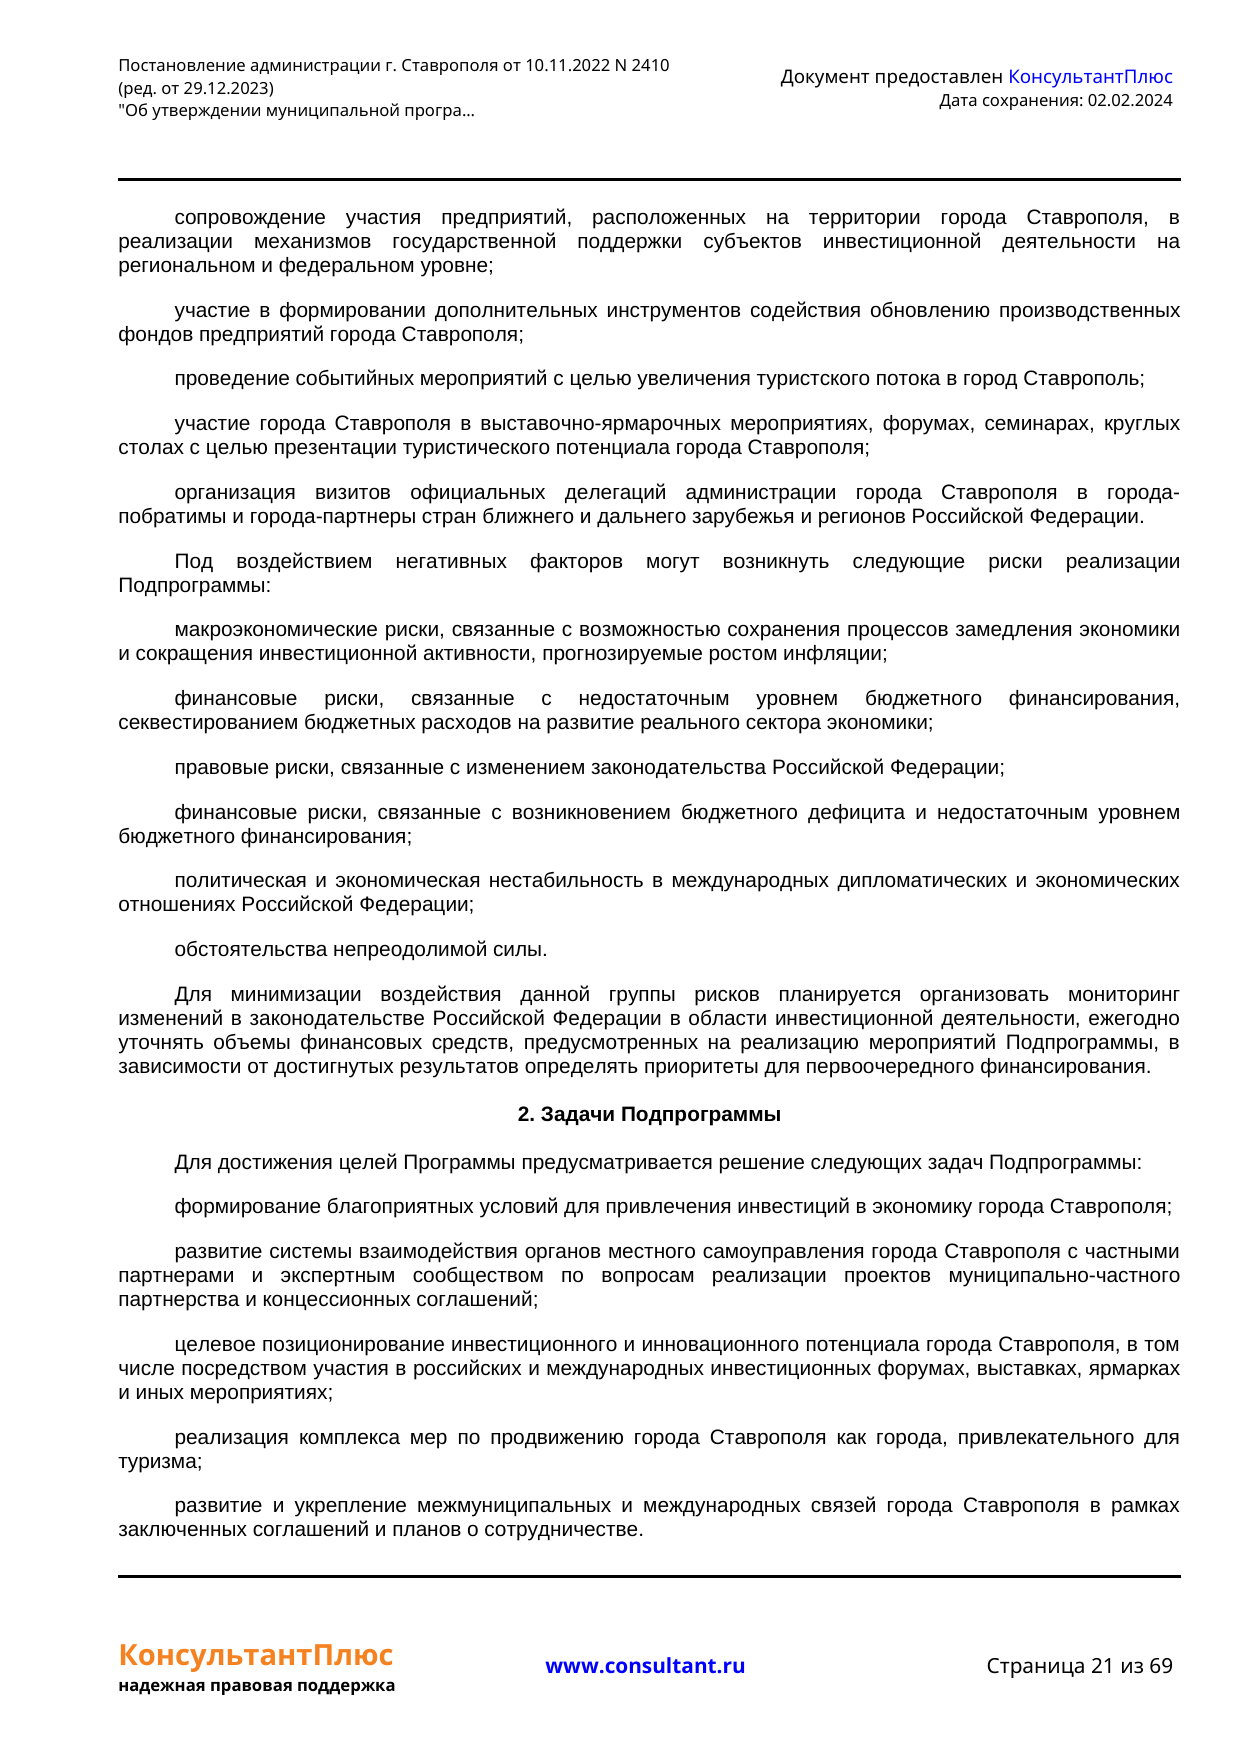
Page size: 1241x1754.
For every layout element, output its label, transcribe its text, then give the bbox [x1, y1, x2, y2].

text реализация комплекса мер по продвижению города Ставрополя как города, привлекательного для туризма; [118, 1424, 1181, 1472]
text целевое позиционирование инвестиционного и инновационного потенциала города Ставрополя, в том числе посредством участия в российских и международных инвестиционных форумах, выставках, ярмарках и иных мероприятиях; [118, 1332, 1181, 1404]
text Для минимизации воздействия данной группы рисков планируется организовать мониторинг изменений в законодательстве Российской Федерации в области инвестиционной деятельности, ежегодно уточнять объемы финансовых средств, предусмотренных на реализацию мероприятий Подпрограммы, в зависимости от достигнутых результатов определять приоритеты для первоочередного финансирования. [118, 982, 1181, 1078]
text участие в формировании дополнительных инструментов содействия обновлению производственных фондов предприятий города Ставрополя; [118, 297, 1181, 345]
text политическая и экономическая нестабильность в международных дипломатических и экономических отношениях Российской Федерации; [118, 868, 1181, 916]
text правовые риски, связанные с изменением законодательства Российской Федерации; [118, 755, 1181, 779]
text финансовые риски, связанные с возникновением бюджетного дефицита и недостаточным уровнем бюджетного финансирования; [118, 799, 1181, 847]
text развитие системы взаимодействия органов местного самоуправления города Ставрополя с частными партнерами и экспертным сообществом по вопросам реализации проектов муниципально-частного партнерства и концессионных соглашений; [118, 1239, 1181, 1311]
text финансовые риски, связанные с недостаточным уровнем бюджетного финансирования, секвестированием бюджетных расходов на развитие реального сектора экономики; [118, 686, 1181, 734]
text Для достижения целей Программы предусматривается решение следующих задач Подпрограммы: [118, 1149, 1181, 1173]
text Под воздействием негативных факторов могут возникнуть следующие риски реализации Подпрограммы: [118, 548, 1181, 596]
text организация визитов официальных делегаций администрации города Ставрополя в города-побратимы и города-партнеры стран ближнего и дальнего зарубежья и регионов Российской Федерации. [118, 480, 1181, 528]
text участие города Ставрополя в выставочно-ярмарочных мероприятиях, форумах, семинарах, круглых столах с целью презентации туристического потенциала города Ставрополя; [118, 411, 1181, 459]
text развитие и укрепление межмуниципальных и международных связей города Ставрополя в рамках заключенных соглашений и планов о сотрудничестве. [118, 1493, 1181, 1541]
text обстоятельства непреодолимой силы. [118, 937, 1181, 961]
text формирование благоприятных условий для привлечения инвестиций в экономику города Ставрополя; [118, 1194, 1181, 1218]
text сопровождение участия предприятий, расположенных на территории города Ставрополя, в реализации механизмов государственной поддержки субъектов инвестиционной деятельности на региональном и федеральном уровне; [118, 205, 1181, 277]
text макроэкономические риски, связанные с возможностью сохранения процессов замедления экономики и сокращения инвестиционной активности, прогнозируемые ростом инфляции; [118, 617, 1181, 665]
text проведение событийных мероприятий с целью увеличения туристского потока в город Ставрополь; [118, 366, 1181, 390]
title 2. Задачи Подпрограммы [118, 1102, 1181, 1126]
